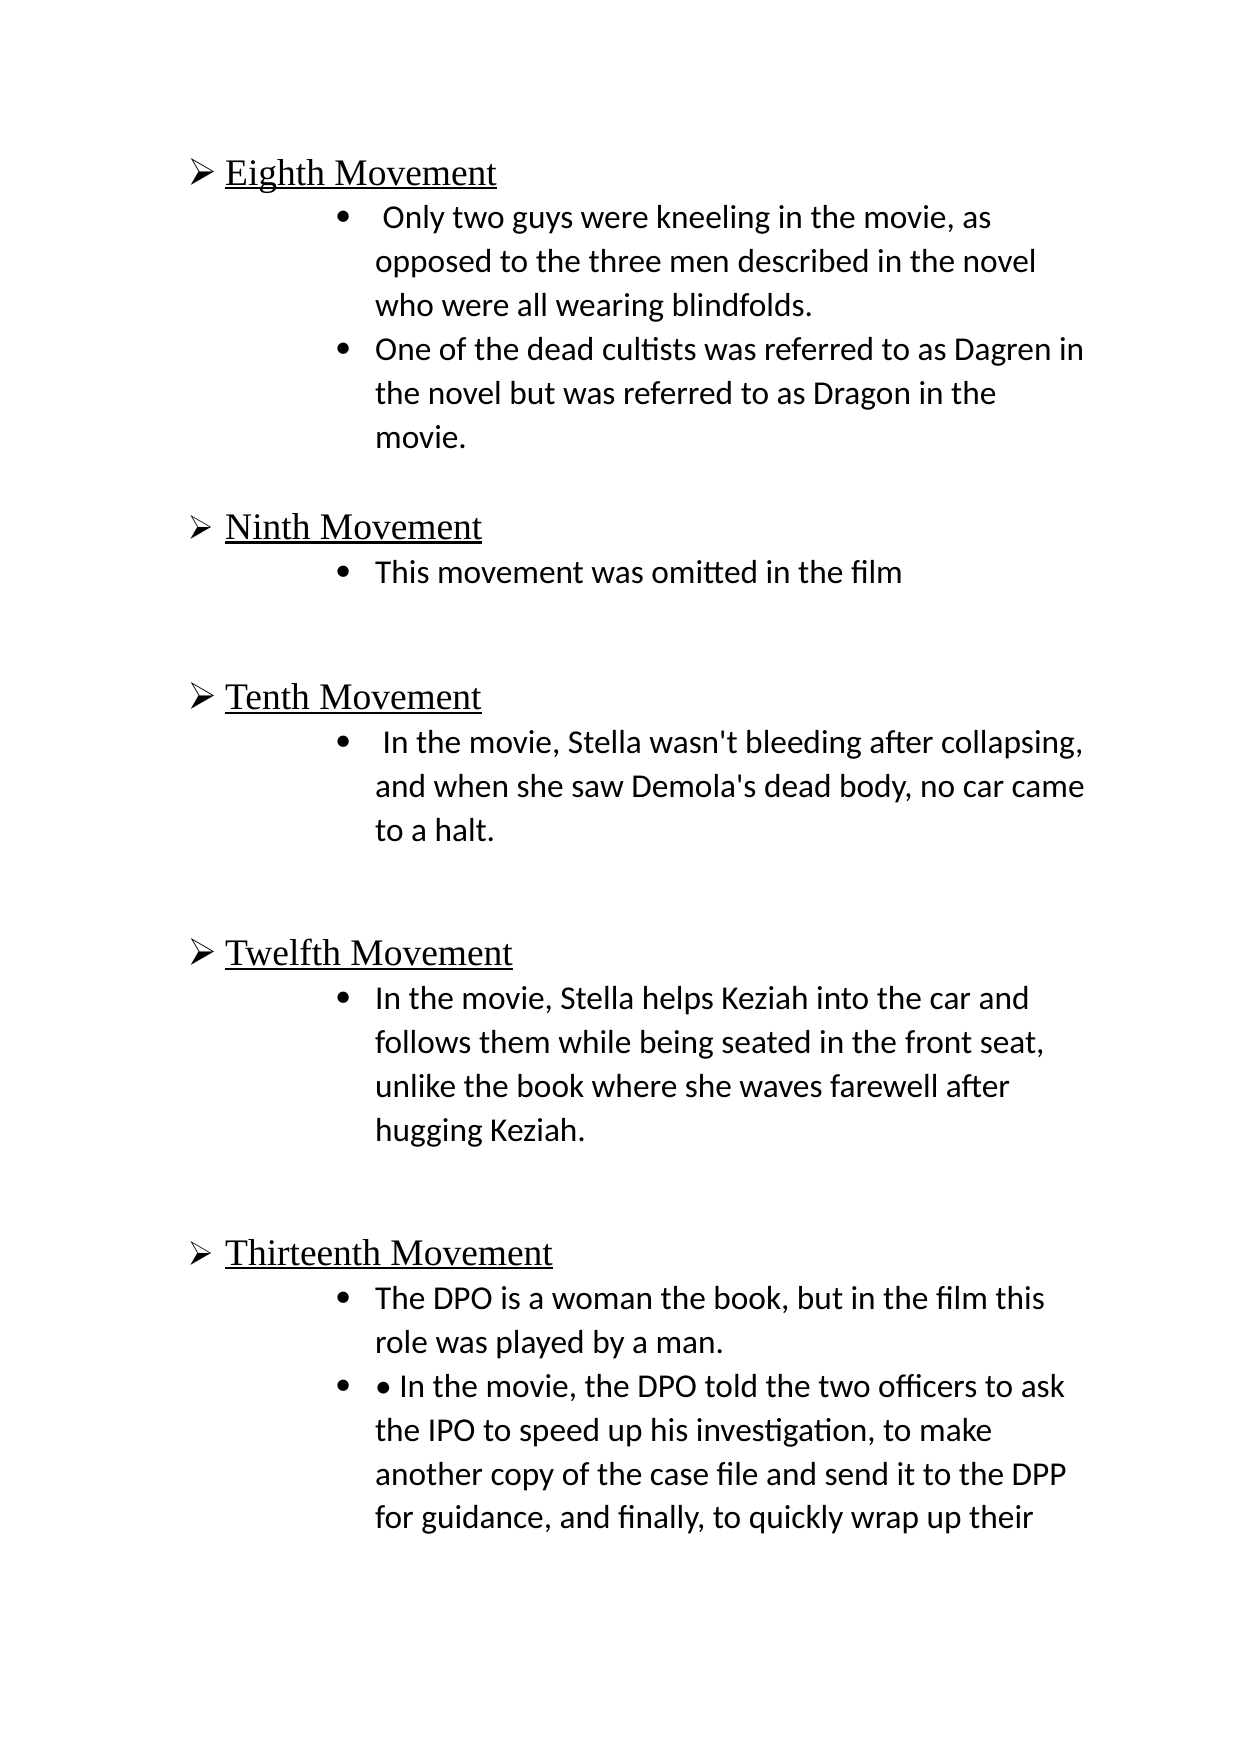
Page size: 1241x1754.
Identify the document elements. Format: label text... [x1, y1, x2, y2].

list In the movie, Stella wasn't bleeding after collapsing, and when she saw Demola's dead body, no car came to a halt. [337, 721, 1090, 850]
list This movement was omitted in the film [337, 551, 1090, 592]
list Ninth Movement [187, 504, 1090, 547]
list The DPO is a woman the book, but in the film this role was played by a man. [337, 1277, 1090, 1361]
list Thirteenth Movement [187, 1230, 1090, 1273]
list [337, 1364, 1090, 1537]
list One of the dead cultists was referred to as Dagren in the novel but was referred to as Dragon in the movie. [337, 328, 1090, 457]
list Twelfth Movement [187, 930, 1090, 973]
list Only two guys were kneeling in the movie, as opposed to the three men described in the novel who were all wearing blindfolds. [337, 197, 1090, 325]
list Eighth Movement [187, 150, 1090, 193]
list In the movie, Stella helps Keziah into the car and follows them while being seated in the front seat, unlike the book where she waves farewell after hugging Keziah. [337, 977, 1090, 1149]
list Tenth Movement [187, 675, 1090, 718]
